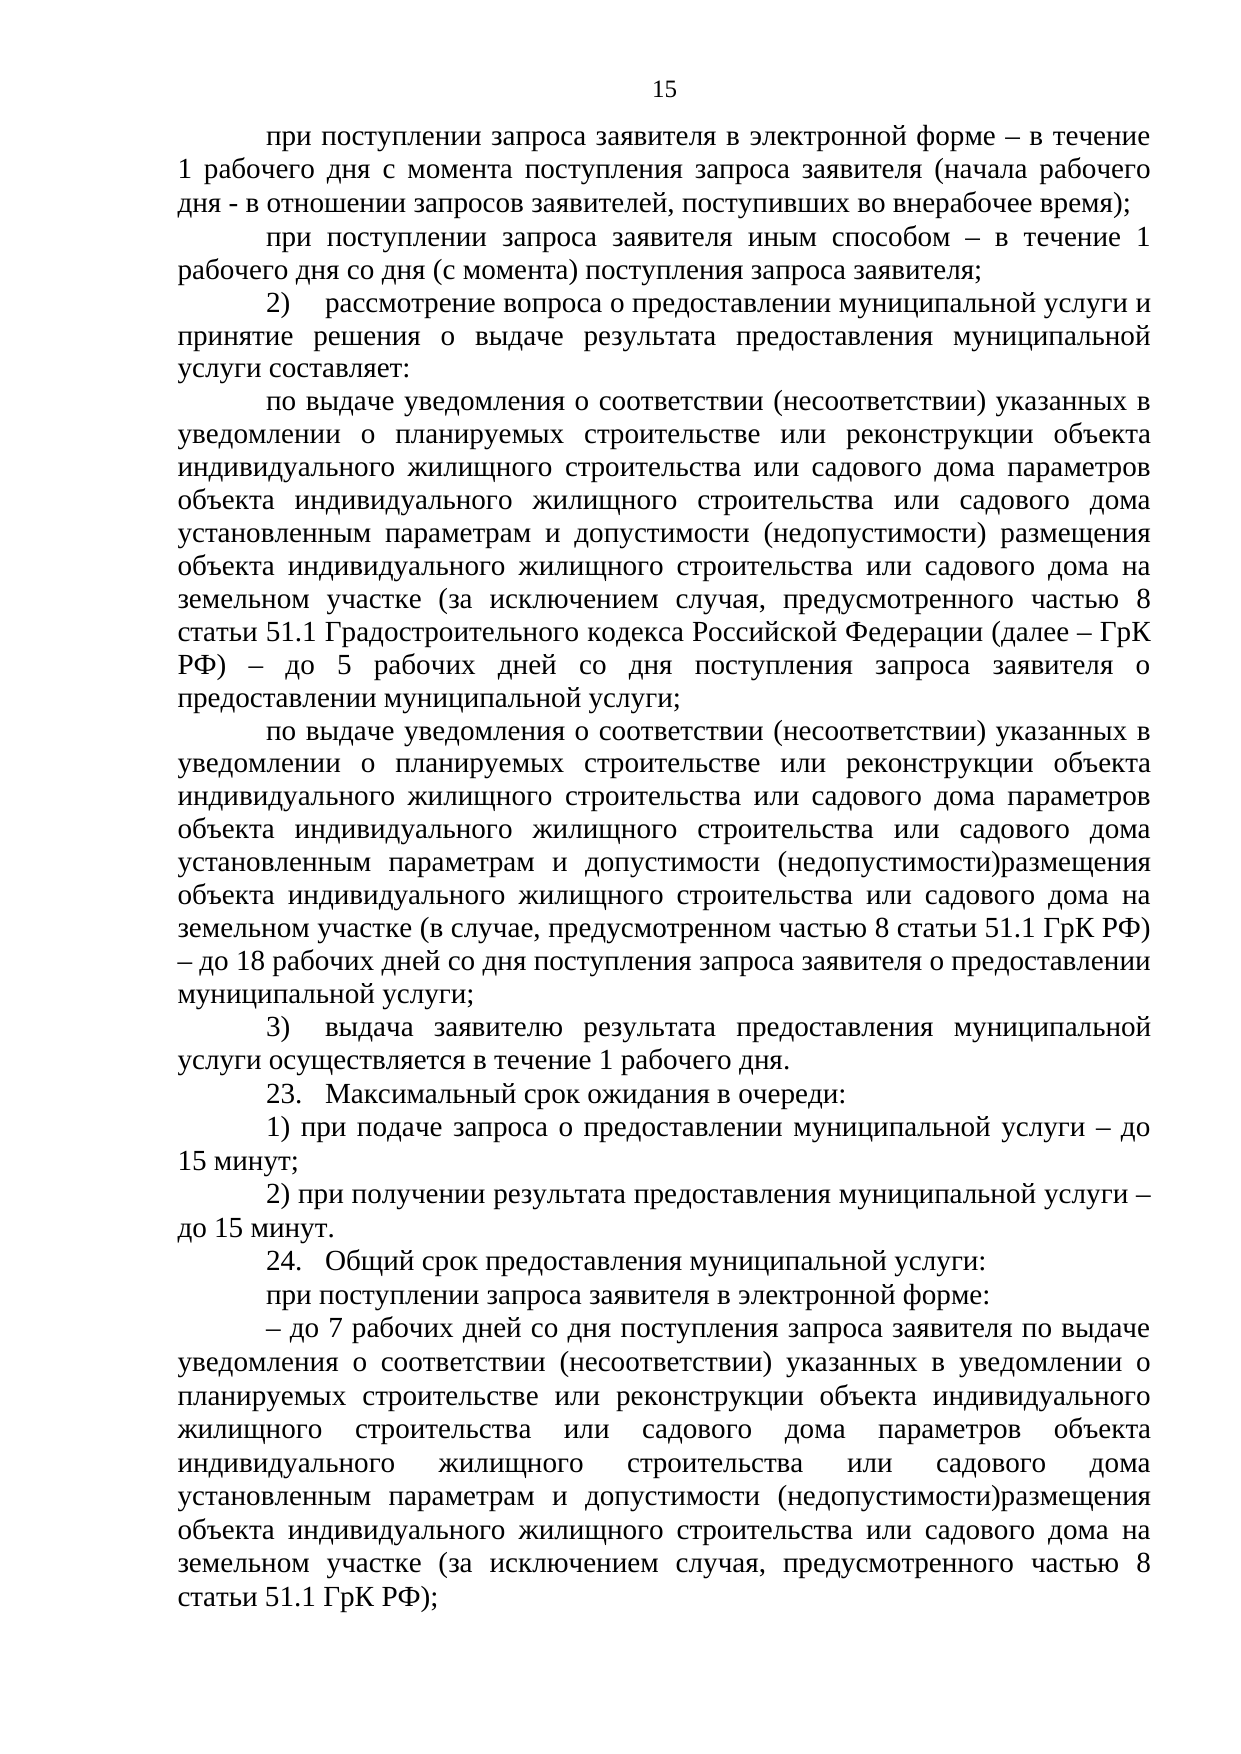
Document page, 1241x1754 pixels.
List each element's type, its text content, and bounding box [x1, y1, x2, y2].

text 23. Максимальный срок ожидания в очереди: [177, 1076, 1152, 1109]
text по выдаче уведомления о соответствии (несоответствии) указанных в уведомлении о планируемых строительстве или реконструкции объекта индивидуального жилищного строительства или садового дома параметров объекта индивидуального жилищного строительства или садового дома установленным параметрам и допустимости (недопустимости)размещения объекта индивидуального жилищного строительства или садового дома на земельном участке (в случае, предусмотренном частью 8 статьи 51.1 ГрК РФ) – до 18 рабочих дней со дня поступления запроса заявителя о предоставлении муниципальной услуги; [177, 714, 1152, 1010]
text при поступлении запроса заявителя в электронной форме – в течение 1 рабочего дня с момента поступления запроса заявителя (начала рабочего дня - в отношении запросов заявителей, поступивших во внерабочее время); [177, 118, 1152, 219]
text при поступлении запроса заявителя иным способом – в течение 1 рабочего дня со дня (с момента) поступления запроса заявителя; [177, 219, 1152, 286]
text 1) при подаче запроса о предоставлении муниципальной услуги – до 15 минут; [177, 1109, 1152, 1176]
text по выдаче уведомления о соответствии (несоответствии) указанных в уведомлении о планируемых строительстве или реконструкции объекта индивидуального жилищного строительства или садового дома параметров объекта индивидуального жилищного строительства или садового дома установленным параметрам и допустимости (недопустимости) размещения объекта индивидуального жилищного строительства или садового дома на земельном участке (за исключением случая, предусмотренного частью 8 статьи 51.1 Градостроительного кодекса Российской Федерации (далее – ГрК РФ) – до 5 рабочих дней со дня поступления запроса заявителя о предоставлении муниципальной услуги; [177, 384, 1152, 714]
text 2) рассмотрение вопроса о предоставлении муниципальной услуги и принятие решения о выдаче результата предоставления муниципальной услуги составляет: [177, 286, 1152, 384]
text 24. Общий срок предоставления муниципальной услуги: [177, 1243, 1152, 1277]
text 3) выдача заявителю результата предоставления муниципальной услуги осуществляется в течение 1 рабочего дня. [177, 1010, 1152, 1076]
text 2) при получении результата предоставления муниципальной услуги – до 15 минут. [177, 1176, 1152, 1243]
text при поступлении запроса заявителя в электронной форме: [177, 1277, 1152, 1311]
